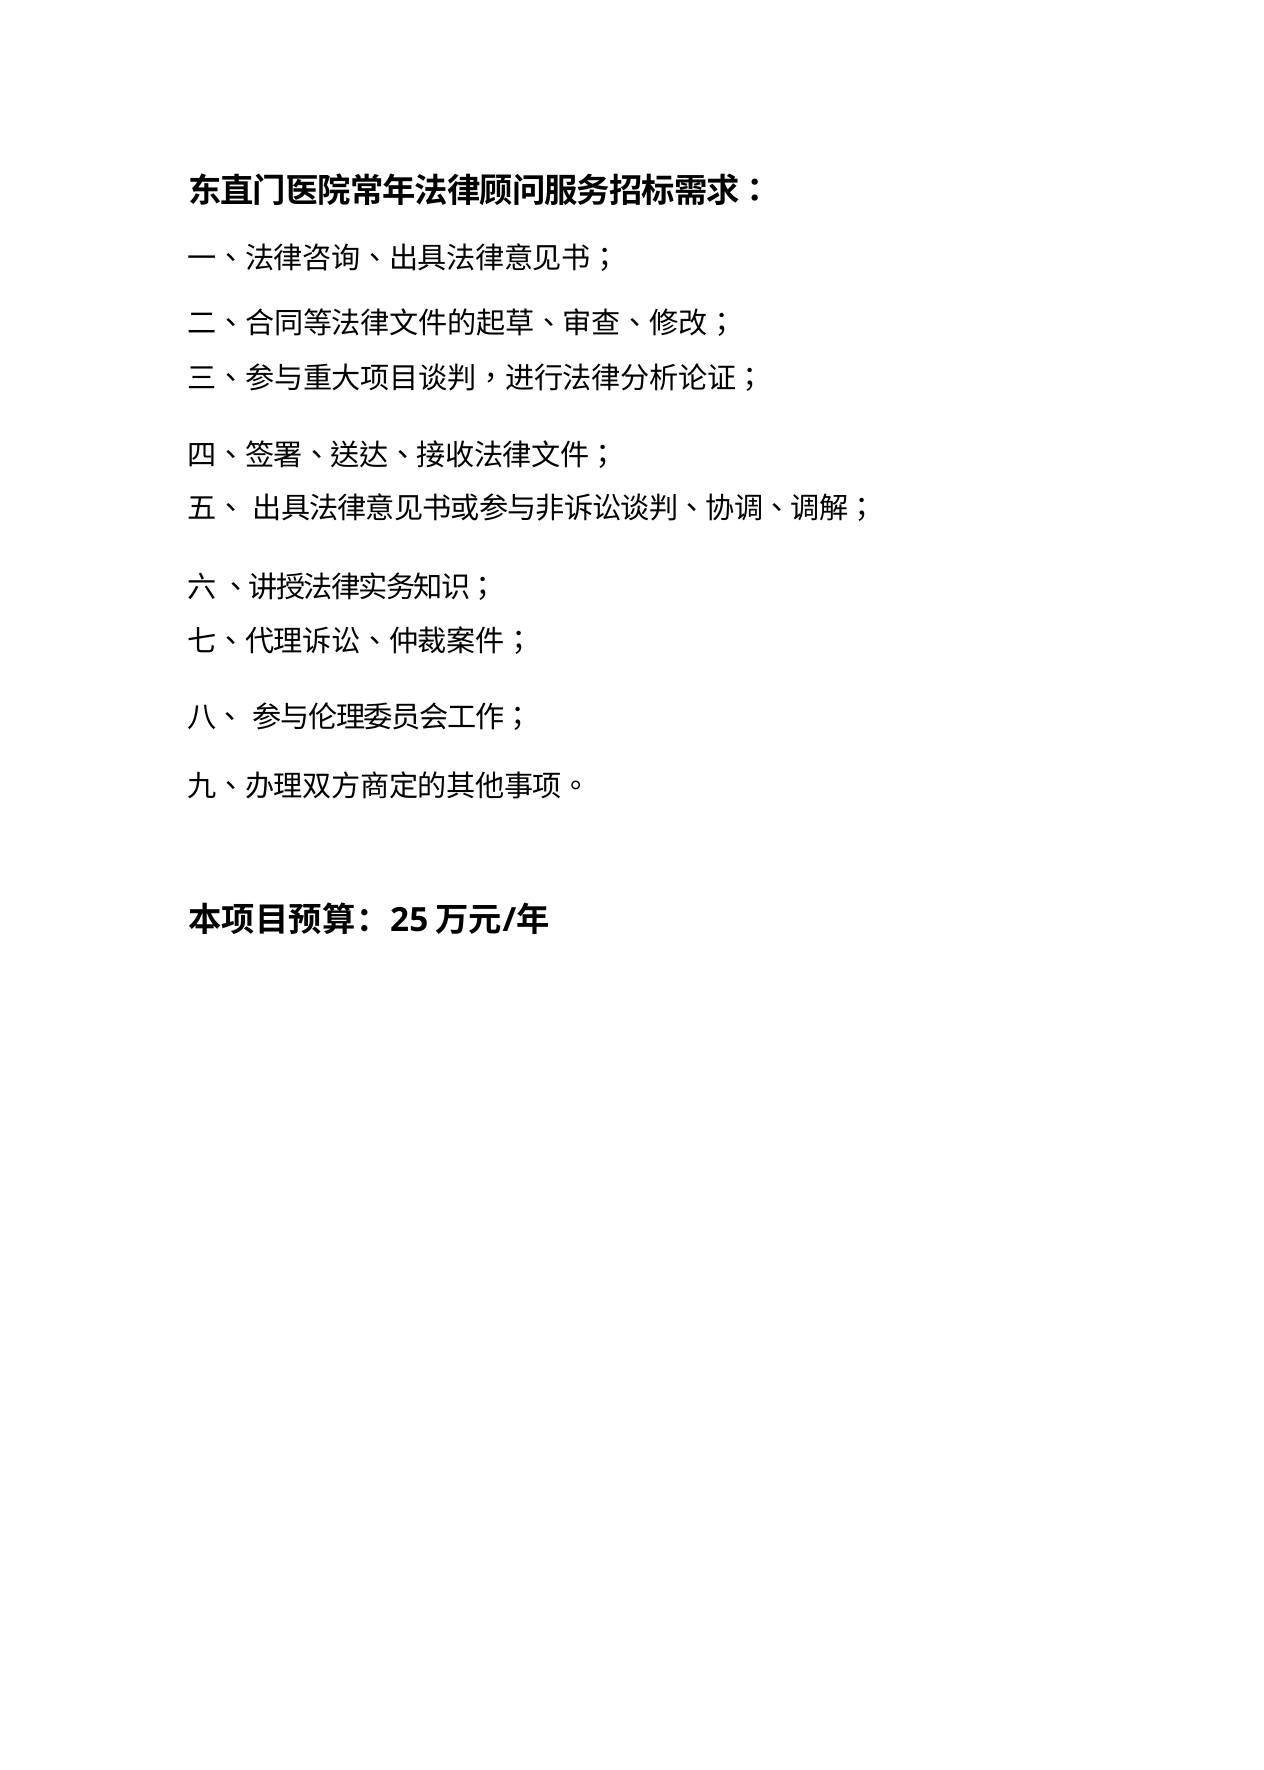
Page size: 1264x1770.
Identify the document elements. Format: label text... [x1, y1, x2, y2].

text 本项目预算：25万元/年 [188, 896, 1074, 940]
text 东直门医院常年法律顾问服务招标需求： [188, 169, 1074, 211]
text 三、参与重大项目谈判，进行法律分析论证； [187, 373, 1074, 437]
text 四、签署、送达、接收法律文件； [187, 437, 1074, 473]
text 七、代理诉讼、仲裁案件； [187, 635, 1074, 699]
text 八、 参与伦理委员会工作； [187, 699, 1074, 735]
text 六 、讲授法律实务知识； [187, 568, 1074, 604]
text 一、法律咨询、出具法律意见书； [187, 240, 1074, 276]
text 二、合同等法律文件的起草、审查、修改； [187, 305, 1074, 341]
text 九、办理双方商定的其他事项。 [187, 767, 1074, 803]
text 五、 出具法律意见书或参与非诉讼谈判、协调、调解； [187, 504, 1074, 568]
